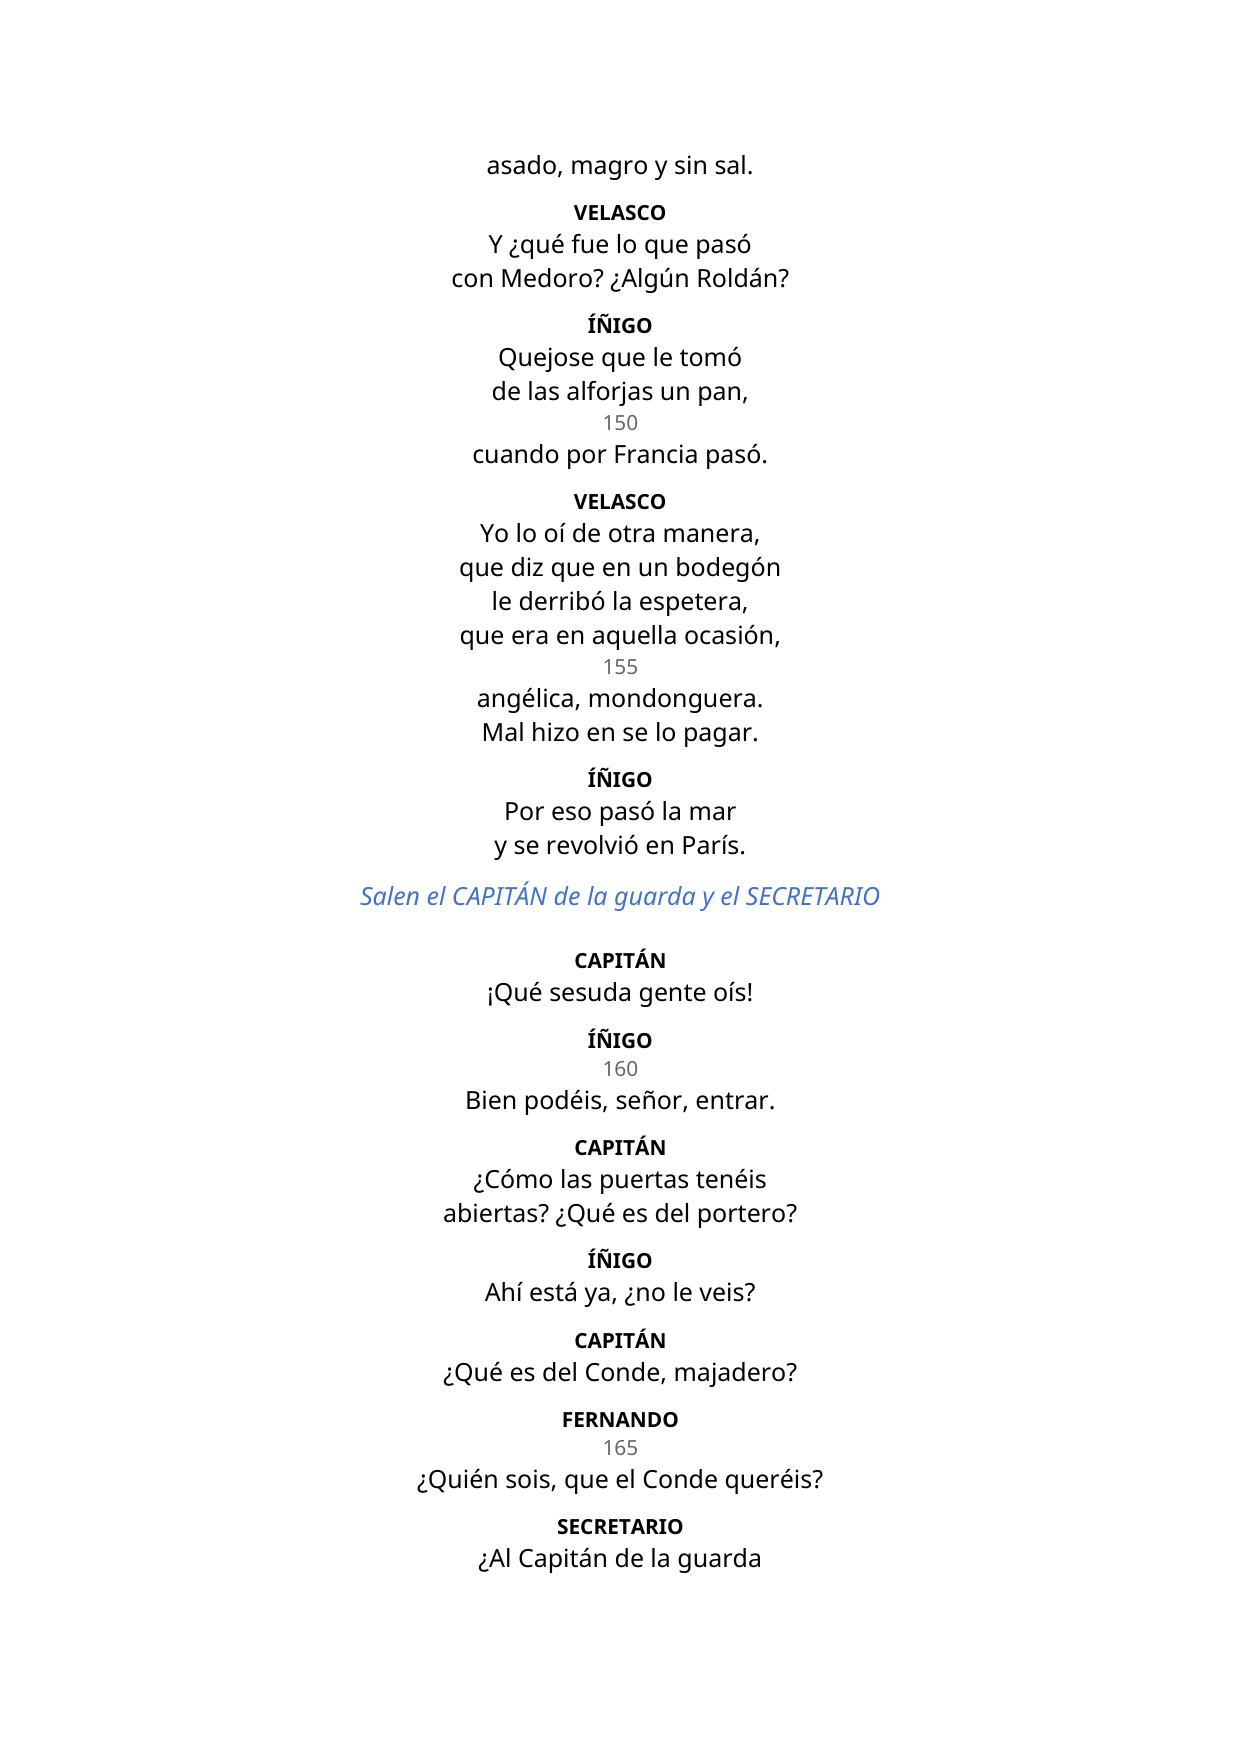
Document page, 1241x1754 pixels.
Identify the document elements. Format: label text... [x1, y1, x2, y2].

text ¡Qué sesuda gente oís! [177, 975, 1063, 1009]
text Mal hizo en se lo pagar. [177, 714, 1063, 748]
text de las alforjas un pan, [177, 374, 1063, 408]
text Bien podéis, señor, entrar. [177, 1083, 1063, 1117]
text VELASCO [177, 487, 1063, 516]
text VELASCO [177, 198, 1063, 227]
text Salen el CAPITÁN de la guarda y el SECRETARIO [177, 878, 1063, 912]
text FERNANDO [177, 1405, 1063, 1433]
text Yo lo oí de otra manera, [177, 516, 1063, 550]
text ÍÑIGO [177, 765, 1063, 794]
text ÍÑIGO [177, 1026, 1063, 1054]
text y se revolvió en París. [177, 828, 1063, 862]
text que era en aquella ocasión, [177, 618, 1063, 652]
text ¿Cómo las puertas tenéis [177, 1162, 1063, 1196]
text abiertas? ¿Qué es del portero? [177, 1196, 1063, 1230]
text asado, magro y sin sal. [177, 148, 1063, 182]
text CAPITÁN [177, 947, 1063, 975]
text Por eso pasó la mar [177, 794, 1063, 828]
text ¿Qué es del Conde, majadero? [177, 1354, 1063, 1388]
text cuando por Francia pasó. [177, 437, 1063, 471]
text CAPITÁN [177, 1326, 1063, 1354]
text ÍÑIGO [177, 1247, 1063, 1275]
text Ahí está ya, ¿no le veis? [177, 1275, 1063, 1309]
text ÍÑIGO [177, 312, 1063, 340]
text SECRETARIO [177, 1512, 1063, 1541]
text angélica, mondonguera. [177, 680, 1063, 714]
text CAPITÁN [177, 1133, 1063, 1162]
text Quejose que le tomó [177, 340, 1063, 374]
text Y ¿qué fue lo que pasó [177, 227, 1063, 261]
text que diz que en un bodegón [177, 550, 1063, 584]
text 155 [177, 652, 1063, 680]
text ¿Al Capitán de la guarda [177, 1541, 1063, 1575]
text 150 [177, 408, 1063, 437]
text con Medoro? ¿Algún Roldán? [177, 261, 1063, 295]
text ¿Quién sois, que el Conde queréis? [177, 1462, 1063, 1496]
text le derribó la espetera, [177, 584, 1063, 618]
text 165 [177, 1433, 1063, 1462]
text 160 [177, 1054, 1063, 1083]
